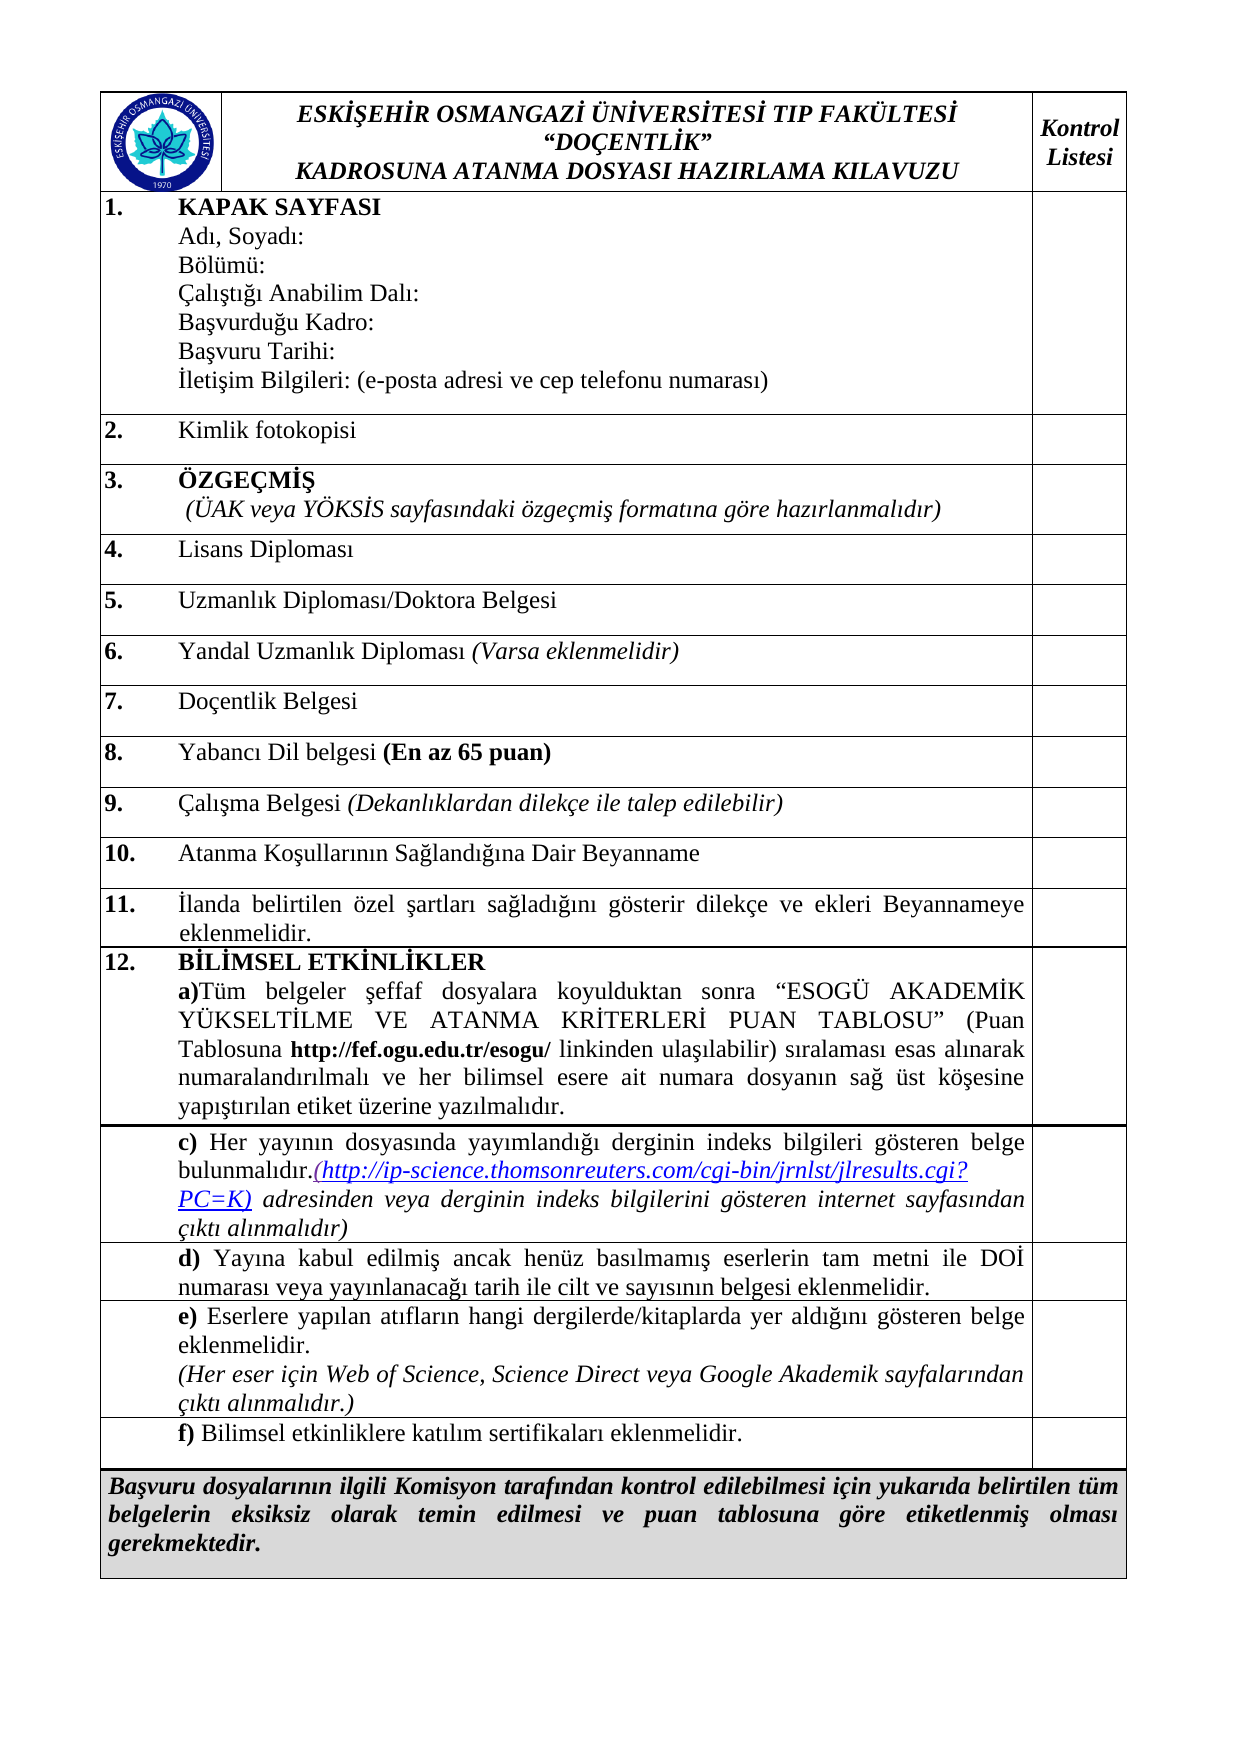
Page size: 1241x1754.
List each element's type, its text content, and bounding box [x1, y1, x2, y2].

table_cell [1033, 788, 1126, 837]
table_cell Kimlik fotokopisi [101, 415, 1032, 464]
picture [109, 92, 215, 192]
table_cell [1033, 686, 1126, 736]
table_cell Başvuru dosyalarının ilgili Komisyon tarafından kontrol edilebilmesi için yukarıda belirtilen tüm belgelerin eksiksiz olarak temin edilmesi ve puan tablosuna göre etiketlenmiş olması gerekmektedir. [101, 1471, 1126, 1578]
table_cell e) Eserlere yapılan atıfların hangi dergilerde/kitaplarda yer aldığını gösteren belge eklenmelidir. (Her eser için Web of Science, Science Direct veya Google Akademik sayfalarından çıktı alınmalıdır.) [101, 1301, 1032, 1417]
table_cell Uzmanlık Diploması/Doktora Belgesi [101, 585, 1032, 635]
table_cell Yabancı Dil belgesi (En az 65 puan) [101, 737, 1032, 787]
table_cell d) Yayına kabul edilmiş ancak henüz basılmamış eserlerin tam metni ile DOİ numarası veya yayınlanacağı tarih ile cilt ve sayısının belgesi eklenmelidir. [101, 1243, 1032, 1300]
table_cell [1033, 465, 1126, 533]
table_cell ÖZGEÇMİŞ (ÜAK veya YÖKSİS sayfasındaki özgeçmiş formatına göre hazırlanmalıdır) [101, 465, 1032, 533]
table_cell [1033, 585, 1126, 635]
table_cell BİLİMSEL ETKİNLİKLER a)Tüm belgeler şeffaf dosyalara koyulduktan sonra “ESOGÜ AKADEMİK YÜKSELTİLME VE ATANMA KRİTERLERİ PUAN TABLOSU” (Puan Tablosuna http://fef.ogu.edu.tr/esogu/ linkinden ulaşılabilir) sıralaması esas alınarak numaralandırılmalı ve her bilimsel esere ait numara dosyanın sağ üst köşesine yapıştırılan etiket üzerine yazılmalıdır. [101, 948, 1032, 1124]
table_cell f) Bilimsel etkinliklere katılım sertifikaları eklenmelidir. [101, 1418, 1032, 1468]
table_cell [1033, 838, 1126, 888]
table_cell [1033, 948, 1126, 1124]
table_cell İlanda belirtilen özel şartları sağladığını gösterir dilekçe ve ekleri Beyannameye eklenmelidir. [101, 889, 1032, 946]
table_cell [1033, 192, 1126, 414]
table_cell [1033, 1418, 1126, 1468]
table_cell Lisans Diploması [101, 535, 1032, 584]
table_header ESKİŞEHİR OSMANGAZİ ÜNİVERSİTESİ TIP FAKÜLTESİ “DOÇENTLİK” KADROSUNA ATANMA DOSYASI HAZIRLAMA KILAVUZU [222, 93, 1032, 191]
table_header [215, 93, 221, 191]
table_cell Yandal Uzmanlık Diploması (Varsa eklenmelidir) [101, 636, 1032, 685]
table_cell [1033, 1301, 1126, 1417]
table_header [101, 93, 109, 191]
table_cell Doçentlik Belgesi [101, 686, 1032, 736]
table_cell [1033, 636, 1126, 685]
table_cell [1033, 415, 1126, 464]
table_cell c) Her yayının dosyasında yayımlandığı derginin indeks bilgileri gösteren belge bulunmalıdır.(http://ip-science.thomsonreuters.com/cgi-bin/jrnlst/jlresults.cgi?PC=K) adresinden veya derginin indeks bilgilerini gösteren internet sayfasından çıktı alınmalıdır) [101, 1127, 1032, 1242]
table_cell Atanma Koşullarının Sağlandığına Dair Beyanname [101, 838, 1032, 888]
table_cell [1033, 889, 1126, 946]
table_cell [1033, 737, 1126, 787]
table_cell [1033, 535, 1126, 584]
table_cell [1033, 1243, 1126, 1300]
table_cell [1033, 1127, 1126, 1242]
table_header Kontrol Listesi [1033, 93, 1126, 191]
table_cell KAPAK SAYFASI Adı, Soyadı: Bölümü: Çalıştığı Anabilim Dalı: Başvurduğu Kadro: Başvuru Tarihi: İletişim Bilgileri: (e-posta adresi ve cep telefonu numarası) [101, 192, 1032, 414]
table_cell Çalışma Belgesi (Dekanlıklardan dilekçe ile talep edilebilir) [101, 788, 1032, 837]
